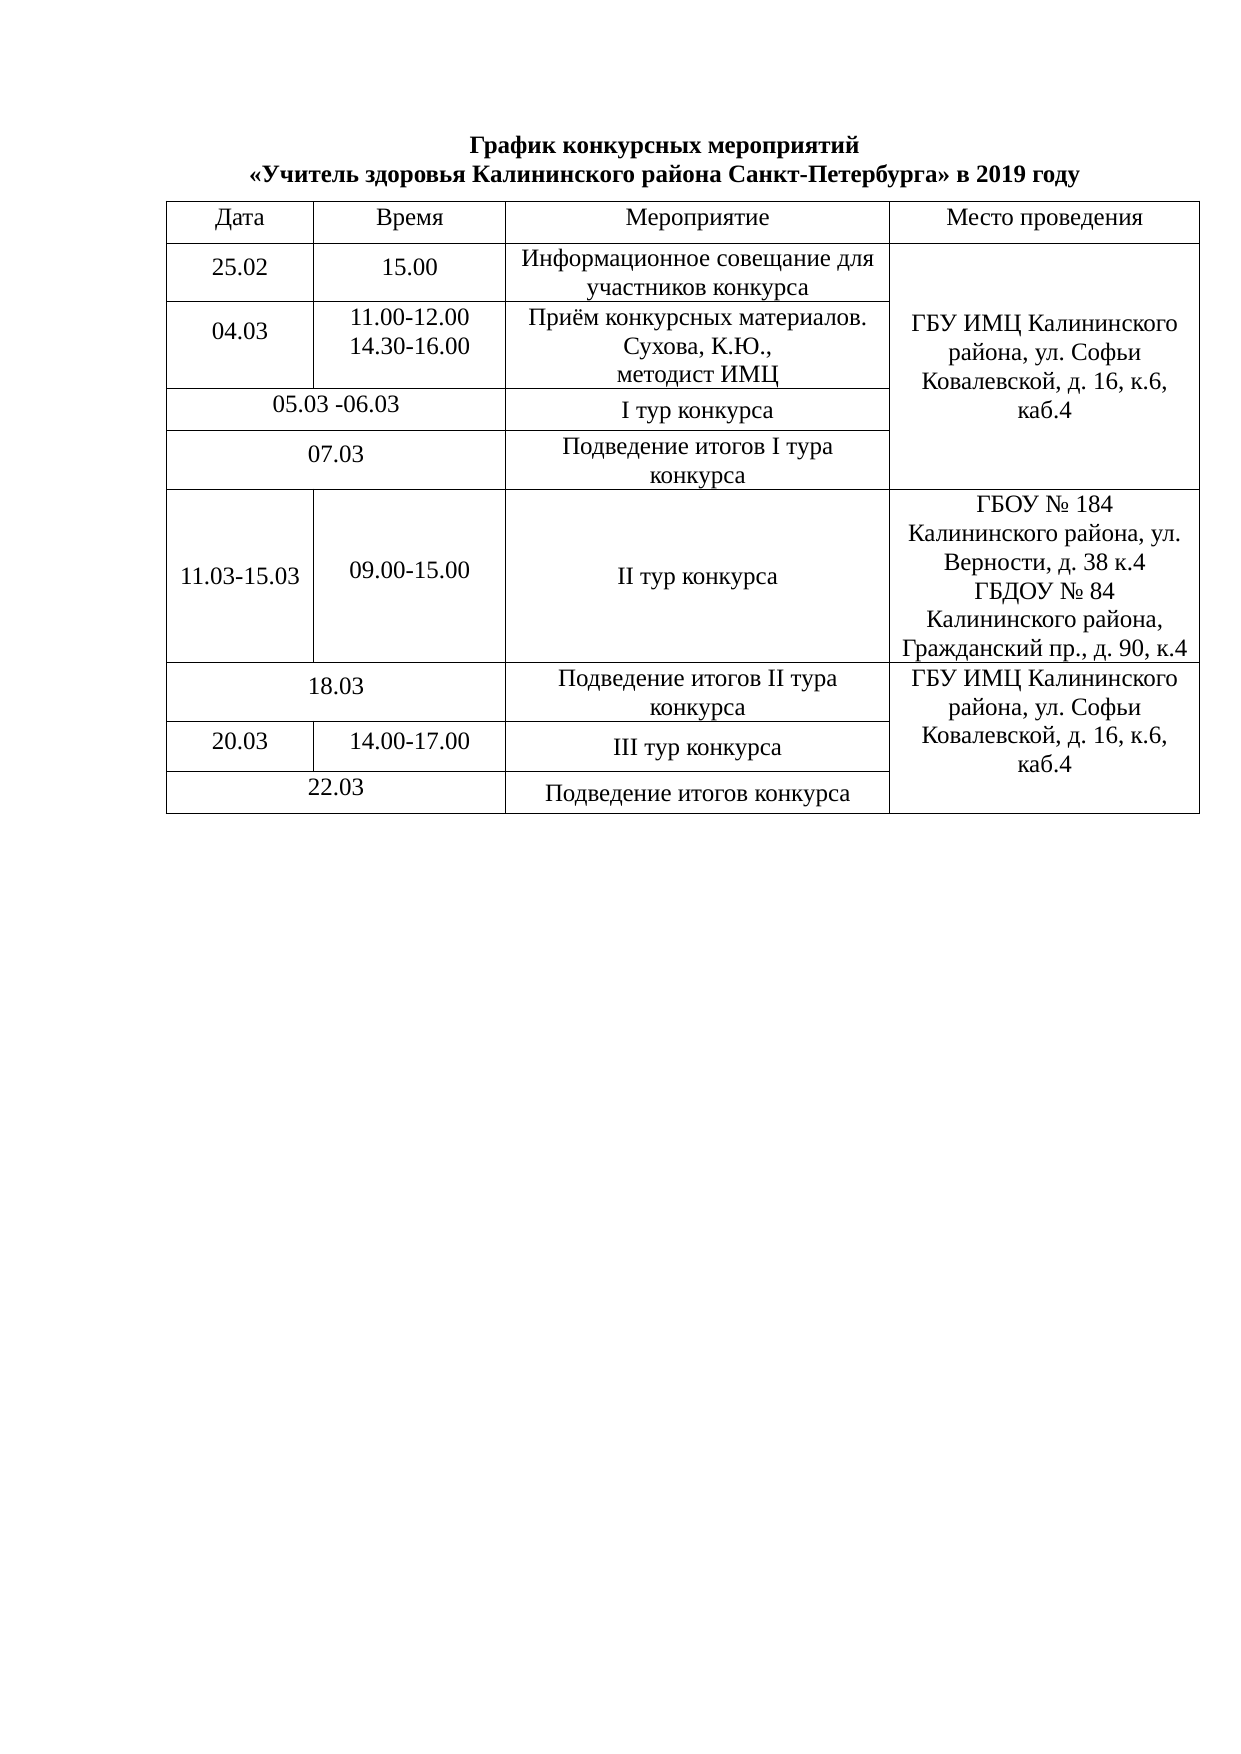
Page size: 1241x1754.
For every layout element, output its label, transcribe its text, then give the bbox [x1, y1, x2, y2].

table_cell 14.00-17.00 [314, 722, 505, 771]
table_cell III тур конкурса [506, 722, 889, 771]
table_header Дата [167, 202, 313, 242]
table_cell 15.00 [314, 244, 505, 301]
table_cell 25.02 [167, 244, 313, 301]
table_cell 11.00-12.00 14.30-16.00 [314, 302, 505, 388]
table_cell Подведение итогов II тура конкурса [506, 663, 889, 721]
table_header Время [314, 202, 505, 242]
table_cell 22.03 [167, 772, 505, 813]
table_cell Приём конкурсных материалов. Сухова, К.Ю., методист ИМЦ [506, 302, 889, 388]
table_cell Информационное совещание для участников конкурса [506, 244, 889, 301]
table_cell Подведение итогов конкурса [506, 772, 889, 813]
table_cell 11.03-15.03 [167, 490, 313, 662]
text «Учитель здоровья Калининского района Санкт-Петербурга» в 2019 году [177, 159, 1152, 188]
table_cell II тур конкурса [506, 490, 889, 662]
table_cell Подведение итогов I тура конкурса [506, 431, 889, 488]
table_cell ГБУ ИМЦ Калининского района, ул. Софьи Ковалевской, д. 16, к.6, каб.4 [890, 663, 1199, 813]
table_cell ГБОУ № 184 Калининского района, ул. Верности, д. 38 к.4 ГБДОУ № 84 Калининского района, Гражданский пр., д. 90, к.4 [890, 490, 1199, 662]
table_cell ГБУ ИМЦ Калининского района, ул. Софьи Ковалевской, д. 16, к.6, каб.4 [890, 244, 1199, 488]
text График конкурсных мероприятий [177, 131, 1152, 159]
table_cell I тур конкурса [506, 389, 889, 430]
table_cell 20.03 [167, 722, 313, 771]
table_cell 07.03 [167, 431, 505, 488]
table_cell 18.03 [167, 663, 505, 721]
table_cell 04.03 [167, 302, 313, 388]
table_cell 09.00-15.00 [314, 490, 505, 662]
table_cell 05.03 -06.03 [167, 389, 505, 430]
table_header Место проведения [890, 202, 1199, 242]
table_header Мероприятие [506, 202, 889, 242]
